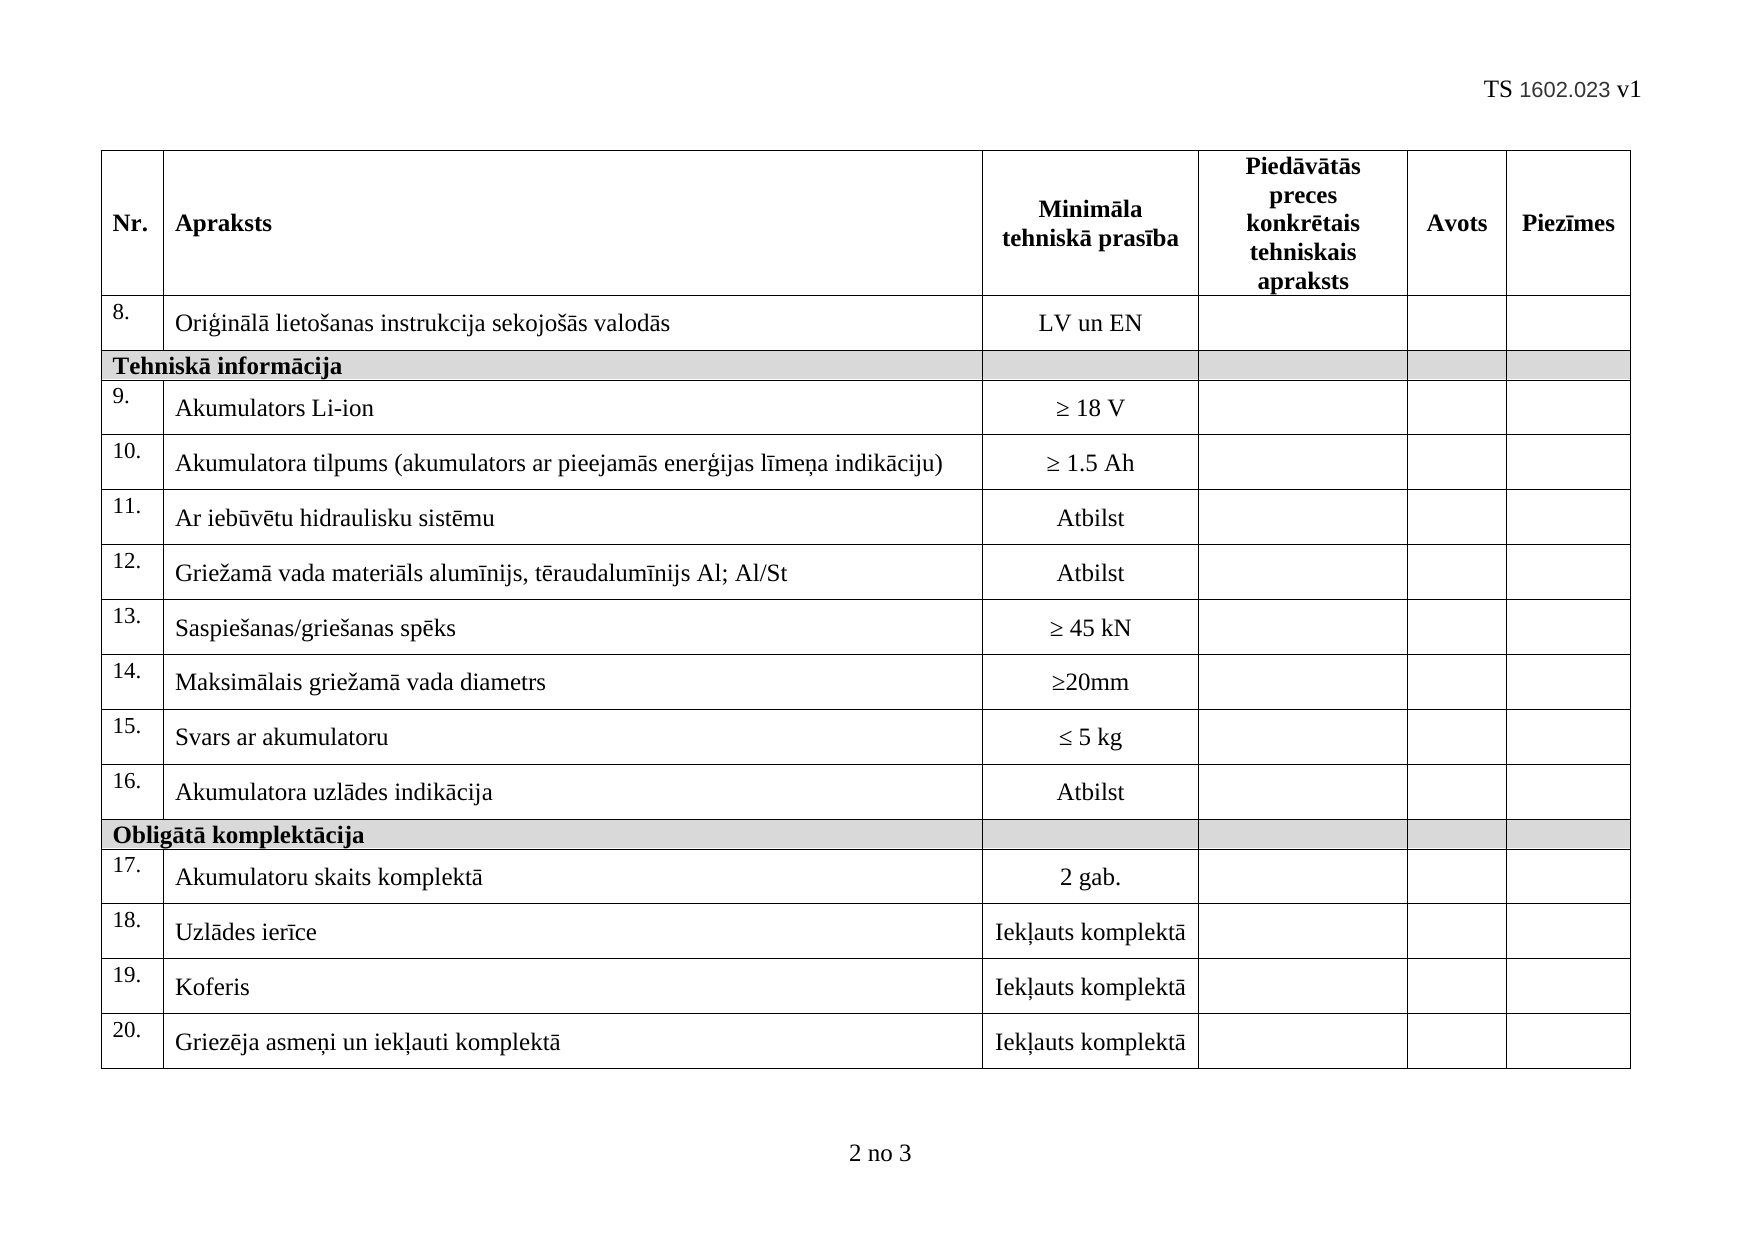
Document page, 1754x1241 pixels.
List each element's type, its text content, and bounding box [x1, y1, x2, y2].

table_cell [1507, 435, 1630, 489]
table_cell Uzlādes ierīce [164, 904, 982, 958]
table_cell [1507, 351, 1630, 379]
table_cell Atbilst [983, 545, 1198, 599]
table_cell [1199, 490, 1407, 544]
table_cell [1408, 296, 1506, 350]
table_cell ≥ 18 V [983, 381, 1198, 434]
table_cell [1199, 904, 1407, 958]
table_cell [1507, 904, 1630, 958]
table_cell [1408, 765, 1506, 819]
table_header Nr. [102, 151, 163, 295]
table_cell [102, 850, 163, 903]
table_cell ≥ 45 kN [983, 600, 1198, 654]
table_cell [1199, 545, 1407, 599]
table_header Piezīmes [1507, 151, 1630, 295]
table_header Avots [1408, 151, 1506, 295]
table_cell LV un EN [983, 296, 1198, 350]
table_cell [1408, 351, 1506, 379]
table_cell [1507, 490, 1630, 544]
table_cell [1507, 655, 1630, 709]
table_cell Iekļauts komplektā [983, 959, 1198, 1013]
table_cell [1507, 545, 1630, 599]
table_cell 2 gab. [983, 850, 1198, 903]
table_cell [1408, 600, 1506, 654]
table_cell Akumulatora uzlādes indikācija [164, 765, 982, 819]
table_cell [1507, 765, 1630, 819]
table_cell [1199, 820, 1407, 848]
table_header Piedāvātās preces konkrētais tehniskais apraksts [1199, 151, 1407, 295]
table_cell Maksimālais griežamā vada diametrs [164, 655, 982, 709]
table_cell ≤ 5 kg [983, 710, 1198, 764]
table_cell [1199, 381, 1407, 434]
table_cell Koferis [164, 959, 982, 1013]
table_cell [102, 490, 163, 544]
table_cell [1408, 820, 1506, 848]
table_cell [102, 1014, 163, 1068]
table_cell Iekļauts komplektā [983, 1014, 1198, 1068]
table_cell [102, 600, 163, 654]
table_cell [1199, 765, 1407, 819]
table_cell [983, 351, 1198, 379]
table_cell [1507, 959, 1630, 1013]
table_cell Svars ar akumulatoru [164, 710, 982, 764]
table_cell [1507, 820, 1630, 848]
table_cell [1199, 850, 1407, 903]
table_cell [1408, 381, 1506, 434]
table_cell [1199, 710, 1407, 764]
table_cell Atbilst [983, 765, 1198, 819]
table_cell [102, 296, 163, 350]
table_cell [1507, 1014, 1630, 1068]
table_cell Griežamā vada materiāls alumīnijs, tēraudalumīnijs Al; Al/St [164, 545, 982, 599]
table_cell [1408, 850, 1506, 903]
table_cell [102, 545, 163, 599]
table_cell [102, 765, 163, 819]
table_cell [1507, 850, 1630, 903]
table_cell ≥ 1.5 Ah [983, 435, 1198, 489]
table_cell [1408, 904, 1506, 958]
table_cell [102, 959, 163, 1013]
table_cell [1507, 600, 1630, 654]
table_cell [1199, 959, 1407, 1013]
table_cell Akumulators Li-ion [164, 381, 982, 434]
table_cell Tehniskā informācija [102, 351, 982, 379]
table_cell [1199, 600, 1407, 654]
table_cell [1408, 545, 1506, 599]
table_cell Ar iebūvētu hidraulisku sistēmu [164, 490, 982, 544]
table_cell [1507, 381, 1630, 434]
table_cell [1199, 351, 1407, 379]
table_cell Obligātā komplektācija [102, 820, 982, 848]
table_cell [1408, 959, 1506, 1013]
table_header Apraksts [164, 151, 982, 295]
table_cell [102, 381, 163, 434]
table_cell [1199, 655, 1407, 709]
table_cell [1199, 296, 1407, 350]
table_cell Iekļauts komplektā [983, 904, 1198, 958]
table_cell [1507, 710, 1630, 764]
table_cell [983, 820, 1198, 848]
table_cell [1199, 435, 1407, 489]
table_cell [1408, 655, 1506, 709]
table_cell [1408, 490, 1506, 544]
table_header Minimāla tehniskā prasība [983, 151, 1198, 295]
table_cell Akumulatora tilpums (akumulators ar pieejamās enerģijas līmeņa indikāciju) [164, 435, 982, 489]
table_cell [102, 435, 163, 489]
table_cell [1507, 296, 1630, 350]
table_cell Griezēja asmeņi un iekļauti komplektā [164, 1014, 982, 1068]
table_cell Akumulatoru skaits komplektā [164, 850, 982, 903]
table_cell [1199, 1014, 1407, 1068]
table_cell [102, 710, 163, 764]
table_cell [1408, 1014, 1506, 1068]
table_cell [1408, 710, 1506, 764]
table_cell [102, 655, 163, 709]
table_cell [1408, 435, 1506, 489]
table_cell [102, 904, 163, 958]
table_cell Atbilst [983, 490, 1198, 544]
table_cell Saspiešanas/griešanas spēks [164, 600, 982, 654]
table_cell Oriģinālā lietošanas instrukcija sekojošās valodās [164, 296, 982, 350]
table_cell ≥20mm [983, 655, 1198, 709]
